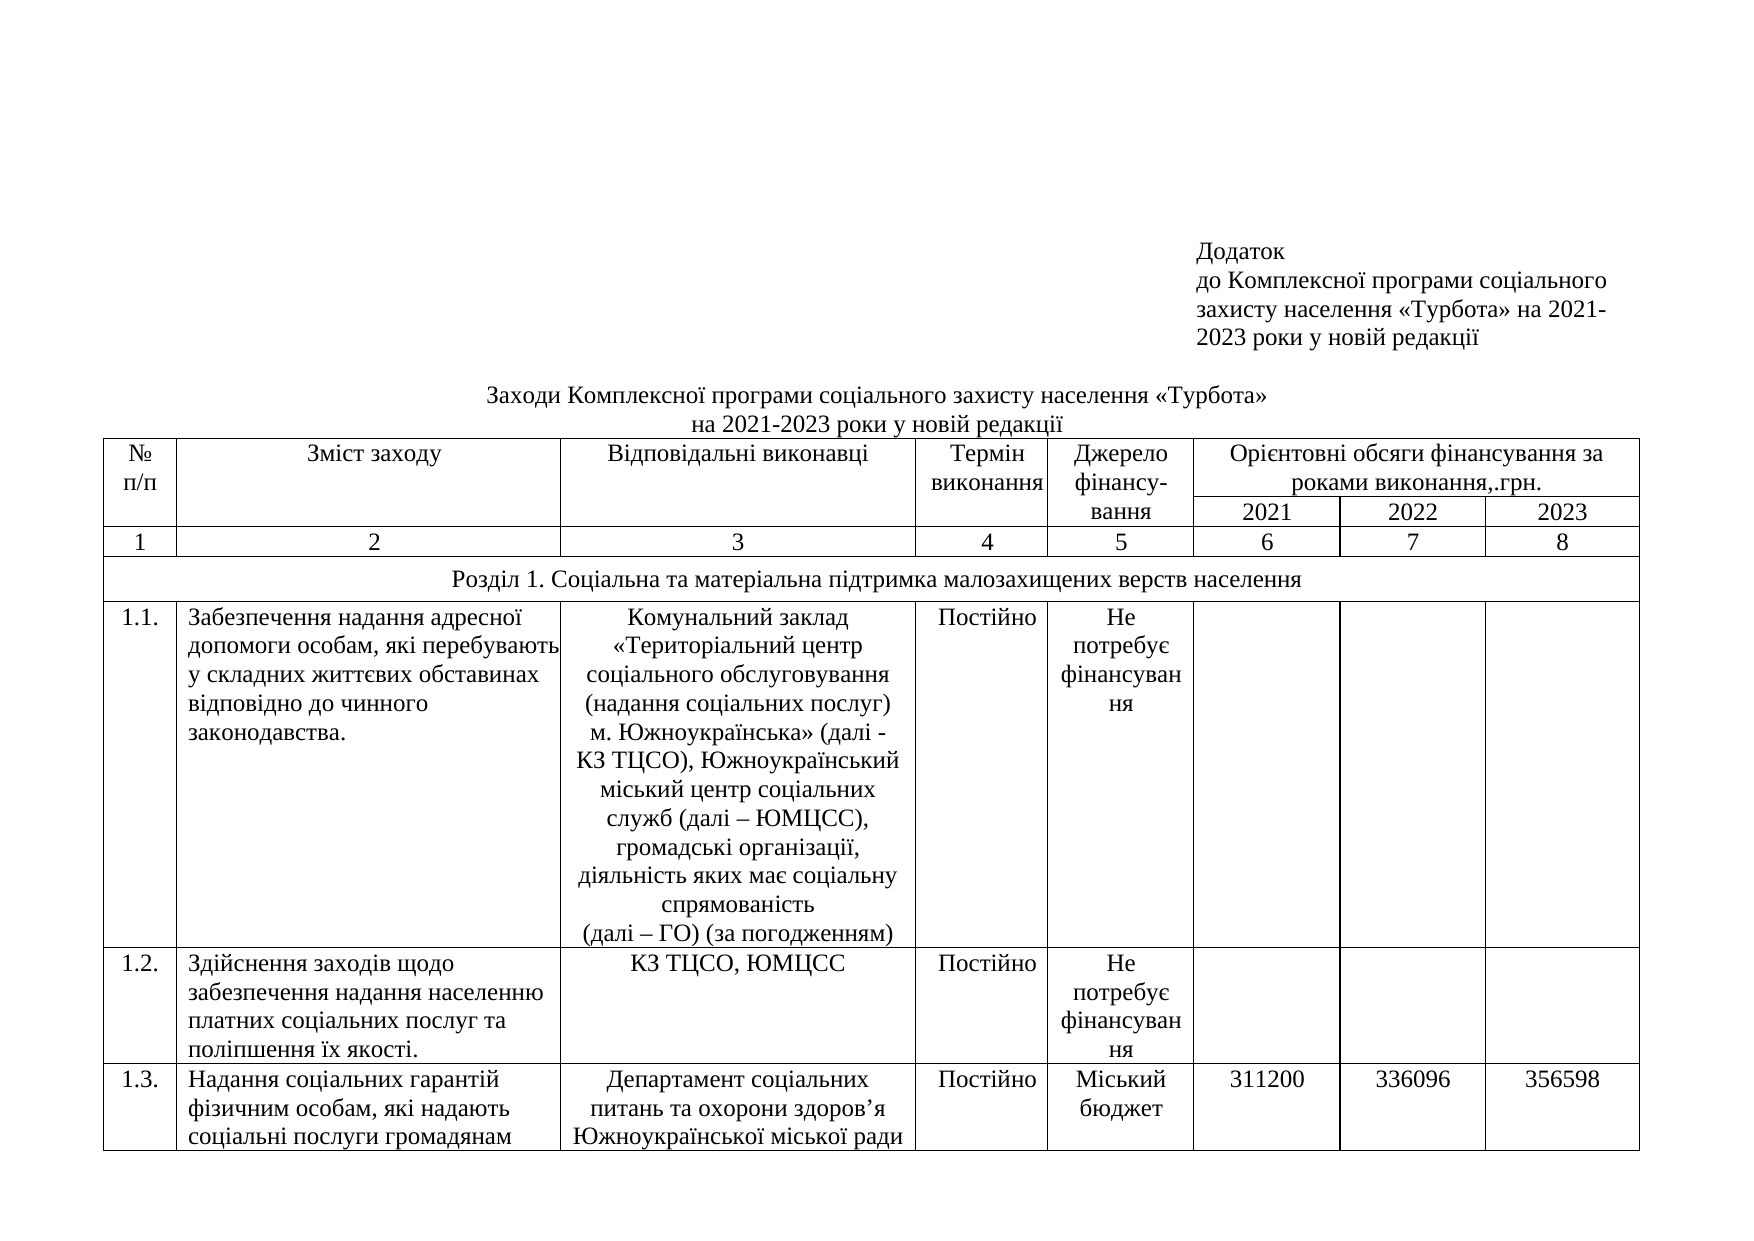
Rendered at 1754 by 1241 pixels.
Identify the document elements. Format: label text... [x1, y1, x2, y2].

table_cell 5 [1048, 527, 1193, 556]
table_cell 1.3. [104, 1064, 176, 1150]
table_cell 2023 [1486, 497, 1639, 526]
table_cell 356598 [1486, 1064, 1639, 1150]
table_cell Не потребує фінансування [1048, 602, 1193, 947]
table_cell 2022 [1341, 497, 1485, 526]
table_cell КЗ ТЦСО, ЮМЦСС [561, 948, 915, 1063]
table_header Джерело фінансу-вання [1048, 439, 1193, 526]
table_header Термін виконання [916, 439, 1047, 526]
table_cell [177, 1064, 560, 1150]
table_header Орієнтовні обсяги фінансування за роками виконання,.грн. [1194, 439, 1639, 496]
text до Комплексної програми соціального захисту населення «Турбота» на 2021-2023 роки у новій редакції [1196, 265, 1636, 351]
table_cell Розділ 1. Соціальна та матеріальна підтримка малозахищених верств населення [104, 557, 1639, 601]
table_cell 4 [916, 527, 1047, 556]
table_cell [1194, 948, 1339, 1063]
table_cell Здійснення заходів щодо забезпечення надання населенню платних соціальних послуг та поліпшення їх якості. [177, 948, 560, 1063]
table_cell [1194, 602, 1339, 947]
table_header Відповідальні виконавці [561, 439, 915, 526]
table_header Зміст заходу [177, 439, 560, 526]
table_cell 1.1. [104, 602, 176, 947]
table_cell Міський бюджет [1048, 1064, 1193, 1150]
table_cell Забезпечення надання адресної допомоги особам, які перебувають у складних життєвих обставинах відповідно до чинного законодавства. [177, 602, 560, 947]
table_cell [1341, 948, 1485, 1063]
table_header № п/п [104, 439, 176, 526]
table_cell 311200 [1194, 1064, 1339, 1150]
table_cell 2 [177, 527, 560, 556]
table_cell 336096 [1341, 1064, 1485, 1150]
table_cell 1.2. [104, 948, 176, 1063]
table_cell Не потребує фінансування [1048, 948, 1193, 1063]
table_cell [1486, 602, 1639, 947]
table_cell [1486, 948, 1639, 1063]
table_cell 8 [1486, 527, 1639, 556]
table_cell Постійно [916, 948, 1047, 1063]
table_cell 7 [1341, 527, 1485, 556]
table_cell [561, 1064, 915, 1150]
table_cell [1341, 602, 1485, 947]
table_cell 6 [1194, 527, 1339, 556]
table_cell 1 [104, 527, 176, 556]
table_cell Постійно [916, 602, 1047, 947]
table_cell Постійно [916, 1064, 1047, 1150]
table_cell 2021 [1194, 497, 1339, 526]
table_cell Комунальний заклад «Територіальний центр соціального обслуговування (надання соціальних послуг) м. Южноукраїнська» (далі - КЗ ТЦСО), Южноукраїнський міський центр соціальних служб (далі – ЮМЦСС), громадські організації, діяльність яких має соціальну спрямованість (далі – ГО) (за погодженням) [561, 602, 915, 947]
text Додаток [1196, 236, 1636, 265]
text на 2021-2023 роки у новій редакції [118, 409, 1636, 437]
table_cell 3 [561, 527, 915, 556]
text Заходи Комплексної програми соціального захисту населення «Турбота» [118, 380, 1636, 409]
